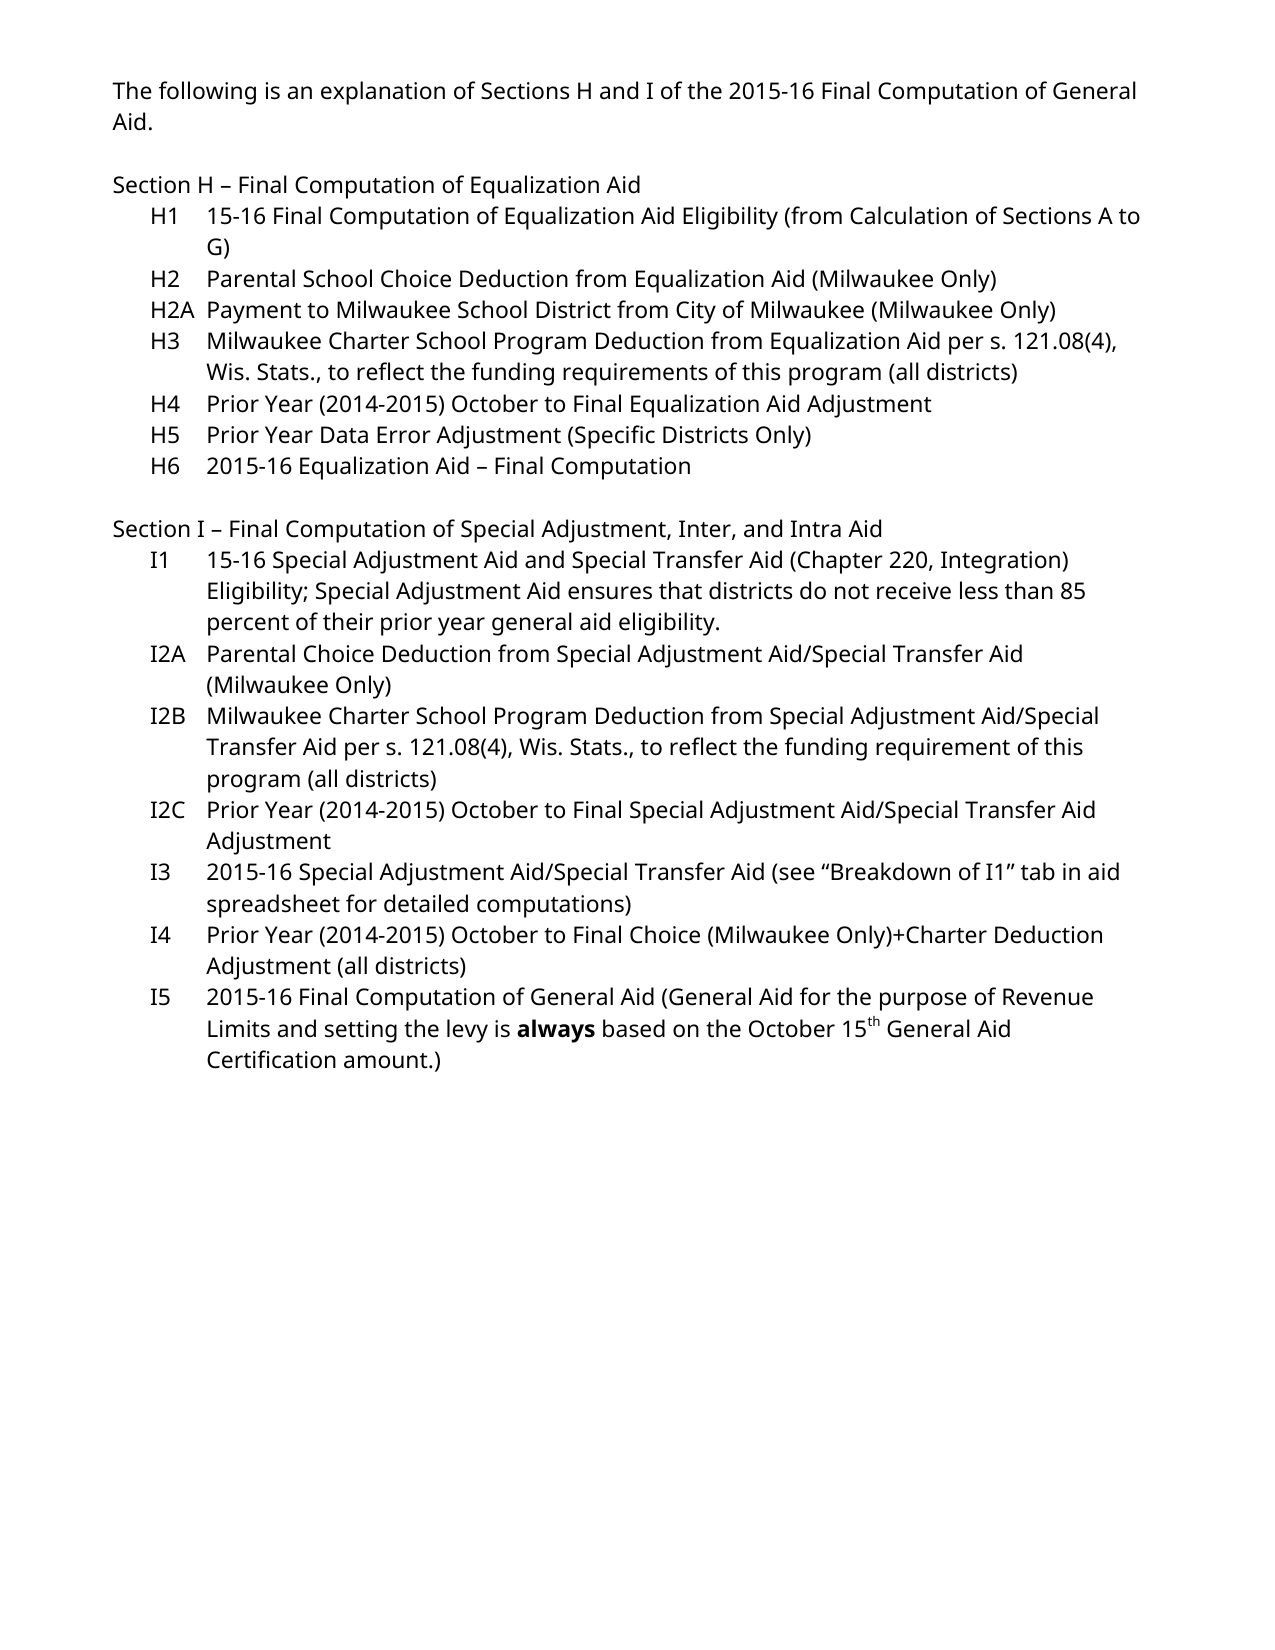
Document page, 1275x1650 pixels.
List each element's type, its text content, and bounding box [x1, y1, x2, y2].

text Section H – Final Computation of Equalization Aid [112, 169, 1144, 200]
text I3 2015-16 Special Adjustment Aid/Special Transfer Aid (see “Breakdown of I1” tab in aid spreadsheet for detailed computations) [150, 856, 1144, 919]
text I2A Parental Choice Deduction from Special Adjustment Aid/Special Transfer Aid (Milwaukee Only) [150, 637, 1144, 700]
text I2C Prior Year (2014-2015) October to Final Special Adjustment Aid/Special Transfer Aid Adjustment [150, 794, 1144, 856]
text I2B Milwaukee Charter School Program Deduction from Special Adjustment Aid/Special Transfer Aid per s. 121.08(4), Wis. Stats., to reflect the funding requirement of this program (all districts) [150, 700, 1144, 794]
text I5 2015-16 Final Computation of General Aid (General Aid for the purpose of Revenue Limits and setting the levy is always based on the October 15th General Aid Certification amount.) [150, 981, 1144, 1075]
text H3 Milwaukee Charter School Program Deduction from Equalization Aid per s. 121.08(4), Wis. Stats., to reflect the funding requirements of this program (all districts) [150, 325, 1144, 387]
text H2A Payment to Milwaukee School District from City of Milwaukee (Milwaukee Only) [150, 294, 1144, 325]
text Section I – Final Computation of Special Adjustment, Inter, and Intra Aid [112, 512, 1144, 544]
text The following is an explanation of Sections H and I of the 2015-16 Final Computation of General Aid. [112, 75, 1144, 137]
text H5 Prior Year Data Error Adjustment (Specific Districts Only) [150, 419, 1144, 450]
text I1 15-16 Special Adjustment Aid and Special Transfer Aid (Chapter 220, Integration) Eligibility; Special Adjustment Aid ensures that districts do not receive less than 85 percent of their prior year general aid eligibility. [150, 544, 1144, 637]
text H2 Parental School Choice Deduction from Equalization Aid (Milwaukee Only) [150, 262, 1144, 294]
text H4 Prior Year (2014-2015) October to Final Equalization Aid Adjustment [150, 387, 1144, 419]
text I4 Prior Year (2014-2015) October to Final Choice (Milwaukee Only)+Charter Deduction Adjustment (all districts) [150, 919, 1144, 981]
text H1 15-16 Final Computation of Equalization Aid Eligibility (from Calculation of Sections A to G) [150, 200, 1144, 262]
text H6 2015-16 Equalization Aid – Final Computation [150, 450, 1144, 481]
